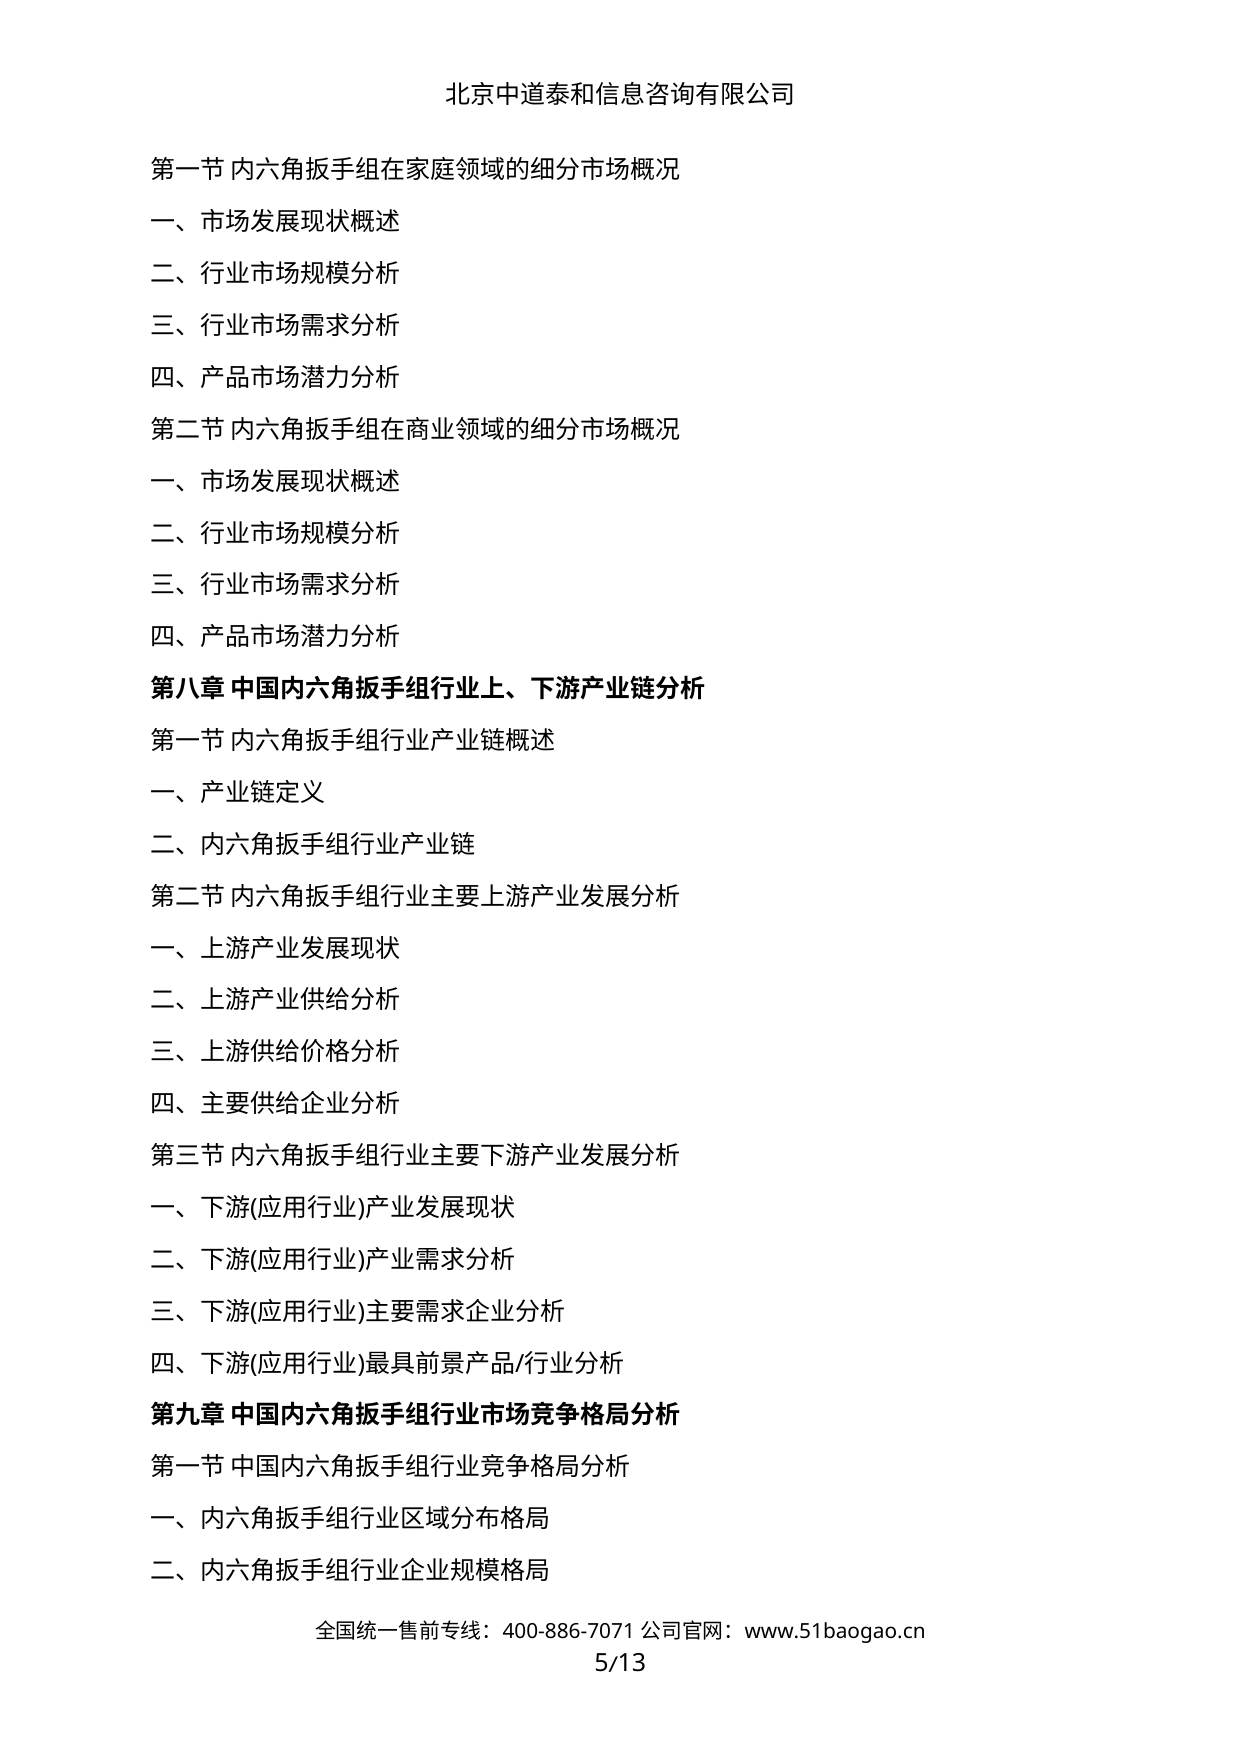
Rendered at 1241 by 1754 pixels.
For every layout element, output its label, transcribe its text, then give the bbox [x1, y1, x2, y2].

text 一、内六角扳手组行业区域分布格局 [150, 1499, 1090, 1535]
text 第一节 内六角扳手组在家庭领域的细分市场概况 [150, 150, 1090, 186]
text 第九章 中国内六角扳手组行业市场竞争格局分析 [150, 1395, 1090, 1431]
text 第一节 内六角扳手组行业产业链概述 [150, 721, 1090, 757]
text 四、产品市场潜力分析 [150, 357, 1090, 394]
text 二、行业市场规模分析 [150, 513, 1090, 549]
text 四、产品市场潜力分析 [150, 617, 1090, 653]
text 一、产业链定义 [150, 772, 1090, 809]
text 二、内六角扳手组行业企业规模格局 [150, 1551, 1090, 1587]
text 第二节 内六角扳手组在商业领域的细分市场概况 [150, 409, 1090, 446]
text 二、上游产业供给分析 [150, 980, 1090, 1016]
text 第一节 中国内六角扳手组行业竞争格局分析 [150, 1447, 1090, 1483]
text 一、市场发展现状概述 [150, 461, 1090, 497]
text 二、行业市场规模分析 [150, 254, 1090, 290]
text 三、行业市场需求分析 [150, 306, 1090, 342]
text 第八章 中国内六角扳手组行业上、下游产业链分析 [150, 669, 1090, 705]
text 三、上游供给价格分析 [150, 1032, 1090, 1068]
text 二、下游(应用行业)产业需求分析 [150, 1239, 1090, 1276]
text 三、行业市场需求分析 [150, 565, 1090, 601]
text 第二节 内六角扳手组行业主要上游产业发展分析 [150, 876, 1090, 912]
text 第三节 内六角扳手组行业主要下游产业发展分析 [150, 1136, 1090, 1172]
text 三、下游(应用行业)主要需求企业分析 [150, 1291, 1090, 1327]
text 一、市场发展现状概述 [150, 202, 1090, 238]
text 一、上游产业发展现状 [150, 928, 1090, 964]
text 四、主要供给企业分析 [150, 1084, 1090, 1120]
text 一、下游(应用行业)产业发展现状 [150, 1187, 1090, 1224]
text 四、下游(应用行业)最具前景产品/行业分析 [150, 1343, 1090, 1379]
text 二、内六角扳手组行业产业链 [150, 824, 1090, 861]
